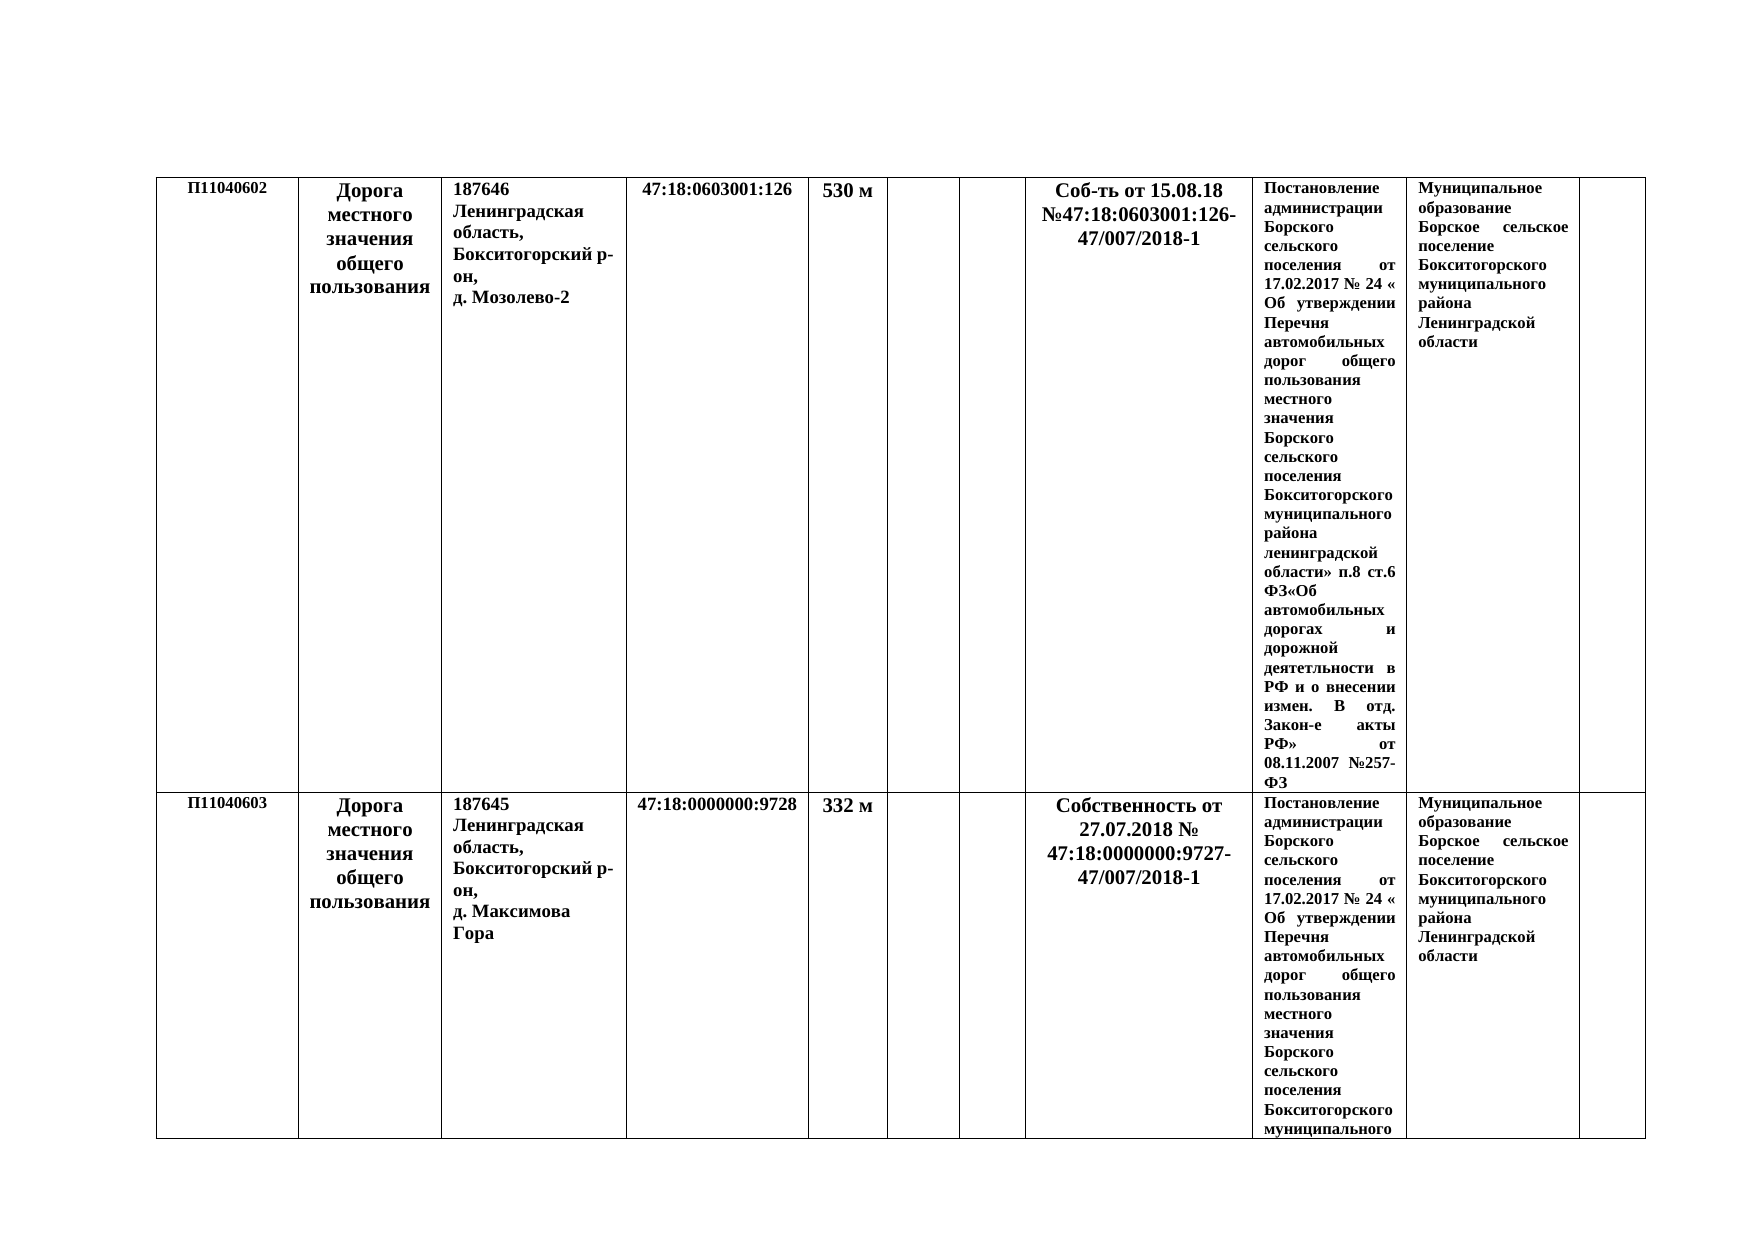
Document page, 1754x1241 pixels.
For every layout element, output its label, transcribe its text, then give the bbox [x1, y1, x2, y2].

table_cell 332 м [809, 793, 887, 1138]
table_cell [1580, 178, 1645, 792]
table_cell 47:18:0000000:9728 [627, 793, 808, 1138]
table_cell 530 м [809, 178, 887, 792]
table_cell Соб-ть от 15.08.18 №47:18:0603001:126-47/007/2018-1 [1026, 178, 1252, 792]
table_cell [1253, 178, 1406, 792]
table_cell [1407, 793, 1579, 1138]
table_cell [442, 793, 626, 1138]
table_cell 47:18:0603001:126 [627, 178, 808, 792]
table_cell 187646 Ленинградская область, Бокситогорский р-он, д. Мозолево-2 [442, 178, 626, 792]
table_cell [299, 178, 441, 792]
table_cell [960, 178, 1025, 792]
table_cell [960, 793, 1025, 1138]
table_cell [1026, 793, 1252, 1138]
table_cell [888, 793, 959, 1138]
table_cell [1407, 178, 1579, 792]
table_cell [1580, 793, 1645, 1138]
table_cell П11040602 [157, 178, 298, 792]
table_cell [299, 793, 441, 1138]
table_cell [1253, 793, 1406, 1138]
table_cell [888, 178, 959, 792]
table_cell П11040603 [157, 793, 298, 1138]
